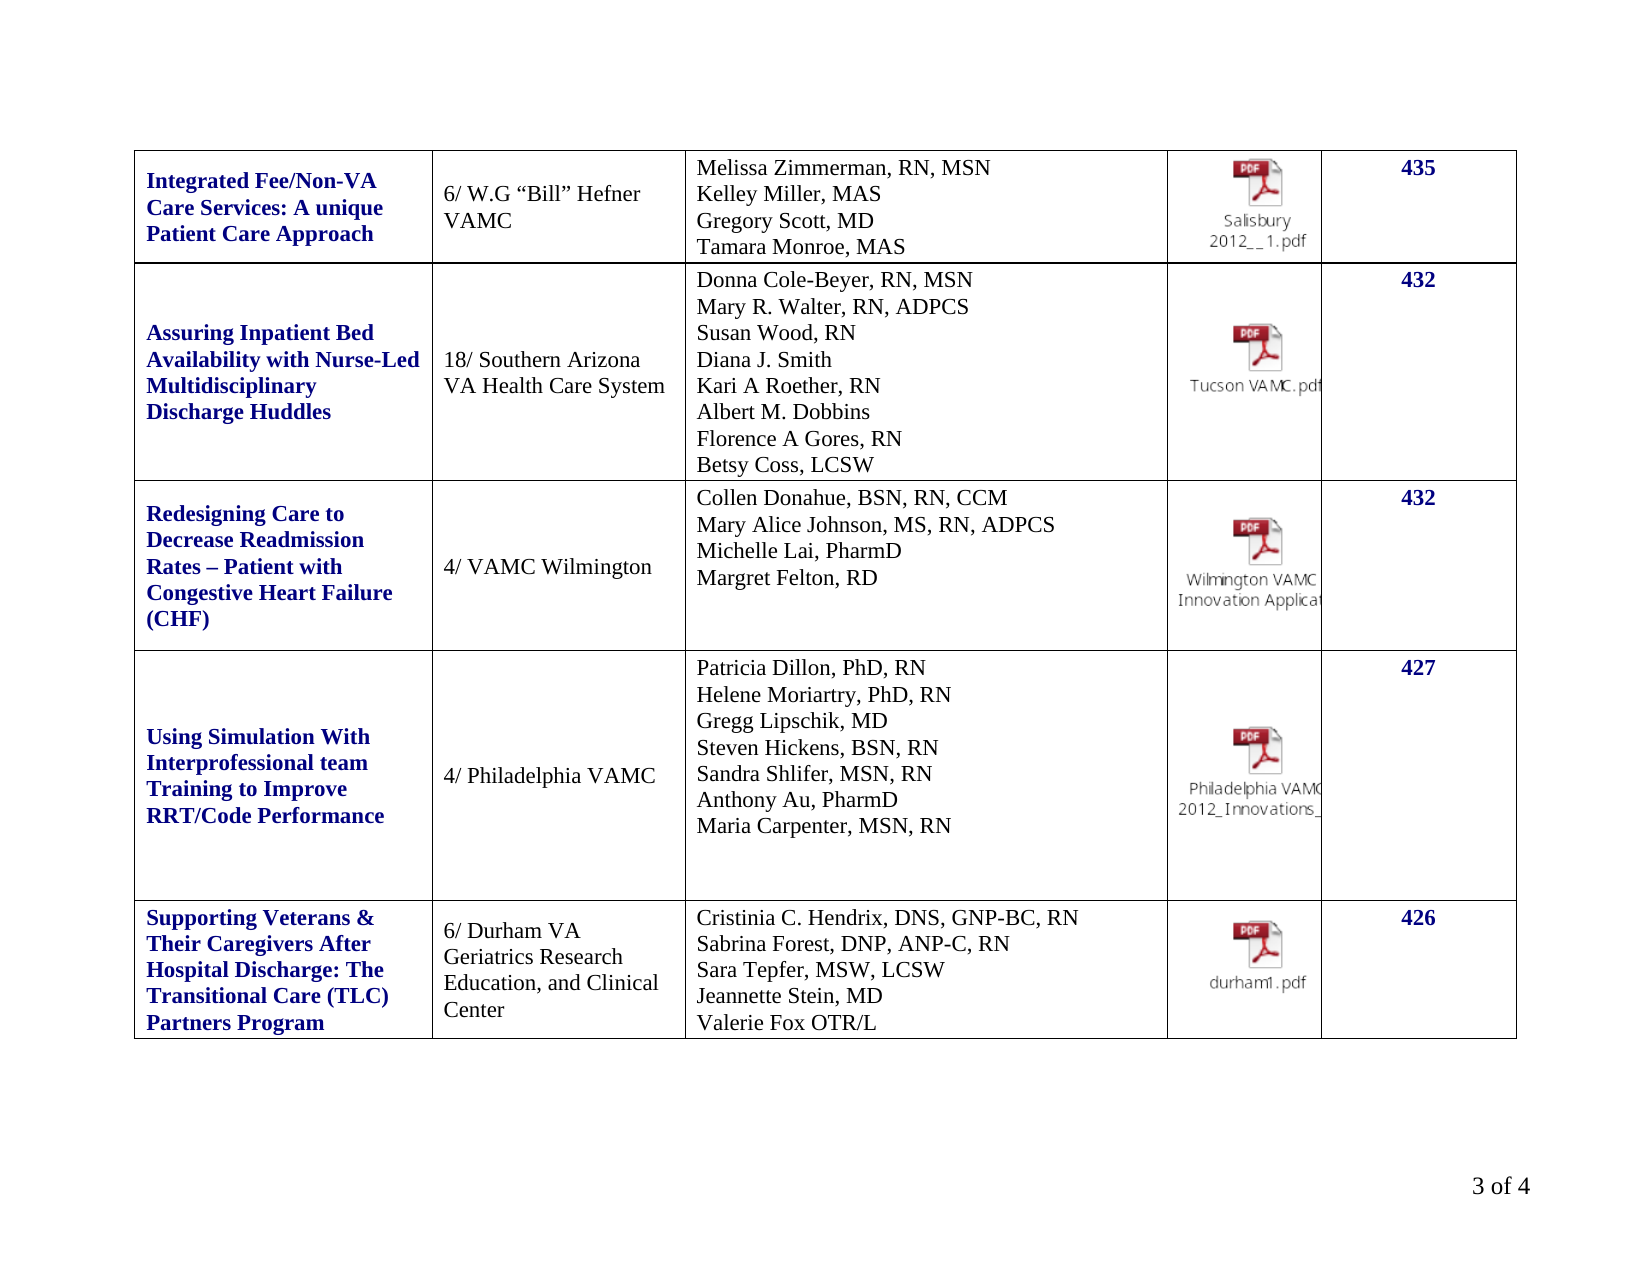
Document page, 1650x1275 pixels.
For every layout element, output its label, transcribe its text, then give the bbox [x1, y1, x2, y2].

table_cell Assuring Inpatient Bed Availability with Nurse-Led Multidisciplinary Discharge Huddles [135, 264, 432, 480]
table_cell 6/ W.G “Bill” Hefner VAMC [433, 151, 685, 262]
table_cell Melissa Zimmerman, RN, MSN Kelley Miller, MAS Gregory Scott, MD Tamara Monroe, MAS [686, 151, 1167, 262]
table_cell Patricia Dillon, PhD, RN Helene Moriartry, PhD, RN Gregg Lipschik, MD Steven Hickens, BSN, RN Sandra Shlifer, MSN, RN Anthony Au, PharmD Maria Carpenter, MSN, RN [686, 651, 1167, 899]
table_cell Cristinia C. Hendrix, DNS, GNP-BC, RN Sabrina Forest, DNP, ANP-C, RN Sara Tepfer, MSW, LCSW Jeannette Stein, MD Valerie Fox OTR/L [686, 901, 1167, 1038]
table_cell 426 [1322, 901, 1516, 1038]
table_cell 432 [1322, 264, 1516, 480]
table_cell Redesigning Care to Decrease Readmission Rates – Patient with Congestive Heart Failure (CHF) [135, 481, 432, 650]
table_cell 4/ VAMC Wilmington [433, 481, 685, 650]
table_cell 427 [1322, 651, 1516, 899]
table_cell 4/ Philadelphia VAMC [433, 651, 685, 899]
table_cell Supporting Veterans & Their Caregivers After Hospital Discharge: The Transitional Care (TLC) Partners Program [135, 901, 432, 1038]
table_cell [1168, 481, 1321, 650]
table_cell 435 [1322, 151, 1516, 262]
table_cell [1168, 901, 1321, 1038]
table_cell Collen Donahue, BSN, RN, CCM Mary Alice Johnson, MS, RN, ADPCS Michelle Lai, PharmD Margret Felton, RD [686, 481, 1167, 650]
table_cell 432 [1322, 481, 1516, 650]
table_cell 6/ Durham VA Geriatrics Research Education, and Clinical Center [433, 901, 685, 1038]
table_cell Using Simulation With Interprofessional team Training to Improve RRT/Code Performance [135, 651, 432, 899]
table_cell [1168, 264, 1321, 480]
table_cell 18/ Southern Arizona VA Health Care System [433, 264, 685, 480]
table_cell [1168, 151, 1321, 262]
table_cell Donna Cole-Beyer, RN, MSN Mary R. Walter, RN, ADPCS Susan Wood, RN Diana J. Smith Kari A Roether, RN Albert M. Dobbins Florence A Gores, RN Betsy Coss, LCSW [686, 264, 1167, 480]
table_cell [1168, 651, 1321, 899]
table_cell Integrated Fee/Non-VA Care Services: A unique Patient Care Approach [135, 151, 432, 262]
